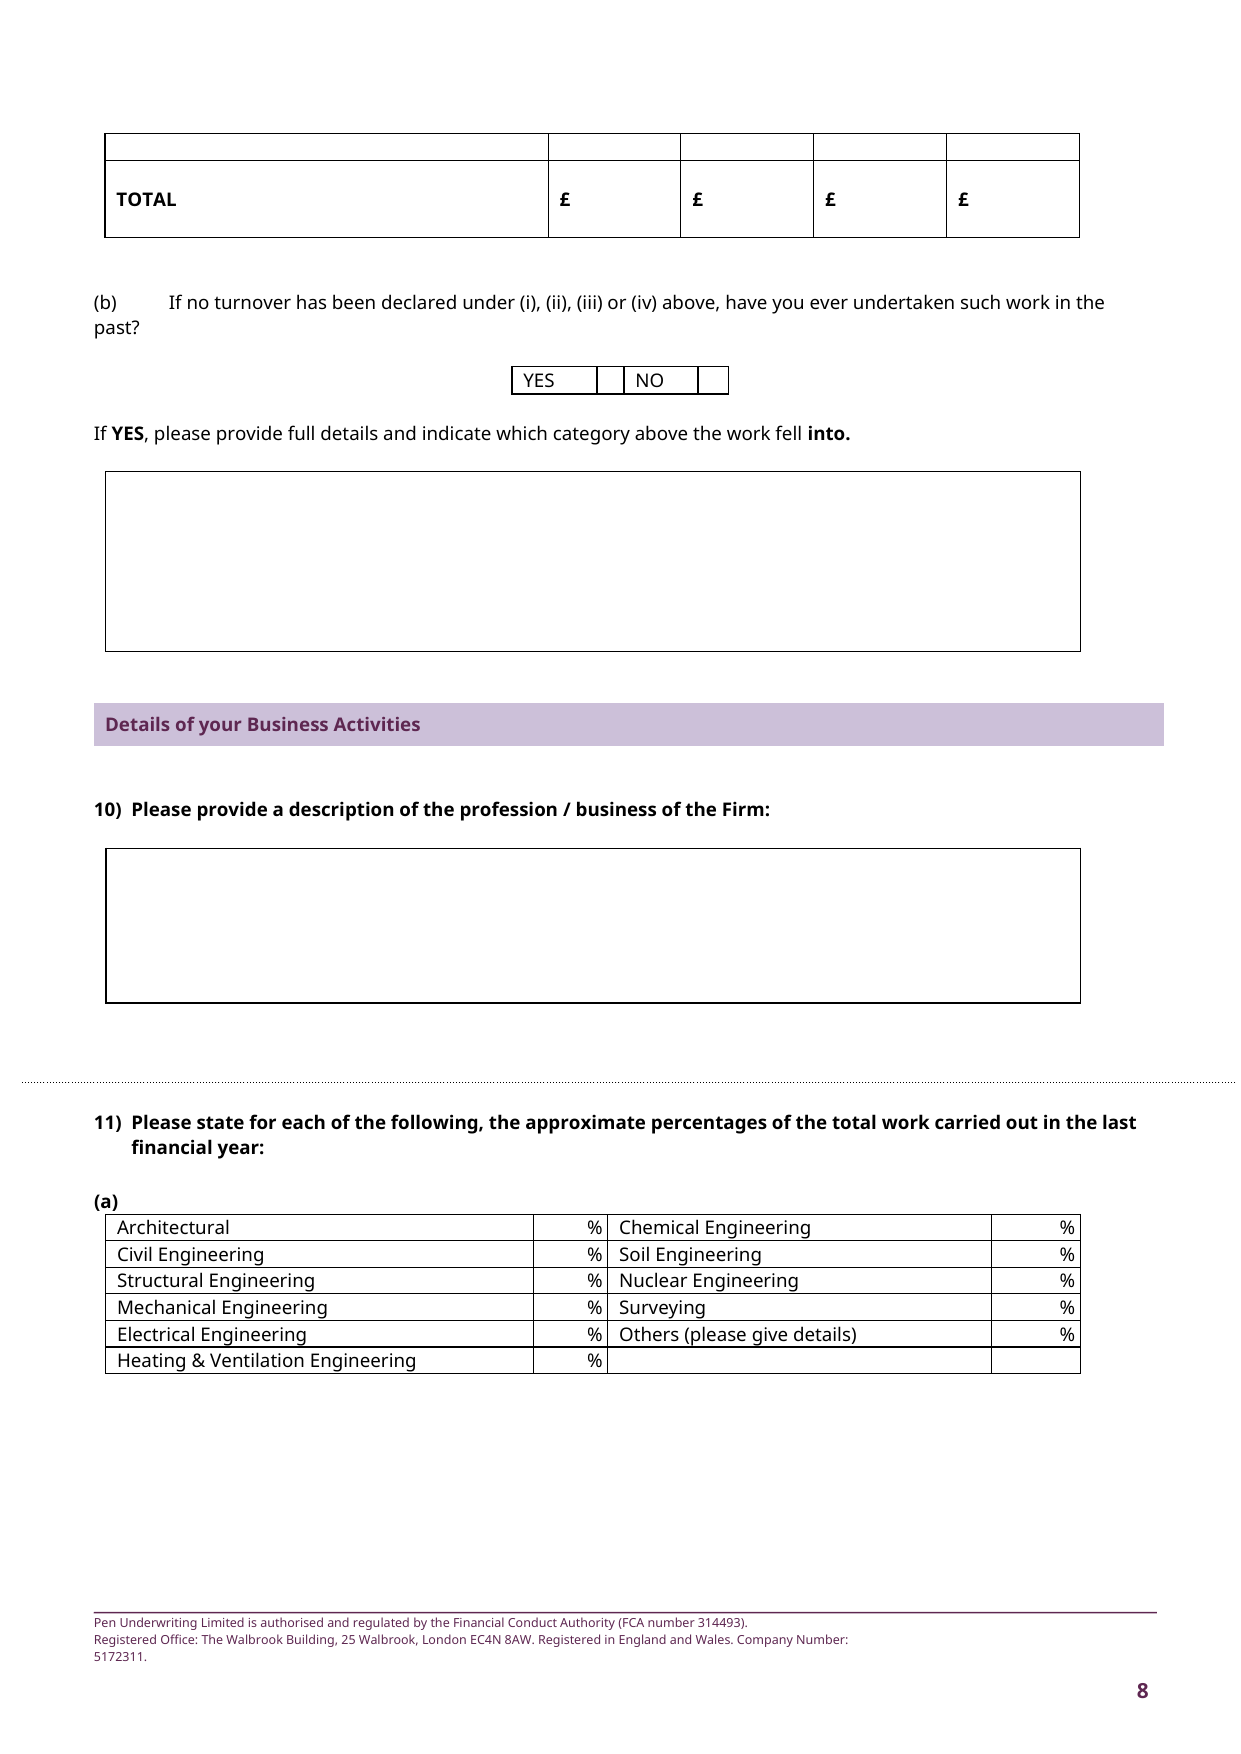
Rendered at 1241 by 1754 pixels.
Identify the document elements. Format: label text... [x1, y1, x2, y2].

text If YES, please provide full details and indicate which category above the work fell into. [94, 420, 1146, 445]
table_header YES [513, 367, 596, 393]
list Please provide a description of the profession / business of the Firm: [94, 797, 1152, 822]
text (a) [94, 1188, 1152, 1214]
table_cell Structural Engineering [106, 1268, 533, 1293]
table_cell Mechanical Engineering [106, 1294, 533, 1320]
table_cell % [992, 1294, 1080, 1320]
table_cell % [534, 1348, 607, 1373]
table_header % [534, 1215, 607, 1240]
table_cell % [992, 1268, 1080, 1293]
table_cell Others (please give details) [608, 1321, 991, 1346]
table_cell £ [947, 161, 1079, 237]
table_cell £ [814, 161, 946, 237]
table_cell Surveying [608, 1294, 991, 1320]
table_header [598, 367, 623, 393]
table_cell Soil Engineering [608, 1241, 991, 1267]
table_header Details of your Business Activities [94, 703, 1164, 746]
table_cell £ [947, 134, 1079, 159]
table_cell % [534, 1241, 607, 1267]
table_cell % [534, 1321, 607, 1346]
table_cell [992, 1348, 1080, 1373]
table_header [107, 849, 1080, 1002]
table_cell £ [549, 161, 680, 237]
table_cell Civil Engineering [106, 1241, 533, 1267]
table_header [106, 472, 1080, 651]
table_cell £ [681, 134, 813, 159]
table_header Chemical Engineering [608, 1215, 991, 1240]
table_cell TOTAL [106, 161, 548, 237]
table_header [699, 367, 728, 393]
table_cell % [534, 1294, 607, 1320]
table_header Architectural [106, 1215, 533, 1240]
table_cell £ [549, 134, 680, 159]
table_cell % [534, 1268, 607, 1293]
list Please state for each of the following, the approximate percentages of the total work carried out in the last financial year: [94, 1109, 1152, 1160]
table_cell Heating & Ventilation Engineering [106, 1348, 533, 1373]
list If no turnover has been declared under (i), (ii), (iii) or (iv) above, have you ever undertaken such work in the past? [94, 289, 1146, 340]
table_cell [608, 1348, 991, 1373]
table_cell Electrical Engineering [106, 1321, 533, 1346]
table_cell £ [814, 134, 946, 159]
table_cell £ [681, 161, 813, 237]
table_cell % [992, 1321, 1080, 1346]
table_cell % [992, 1241, 1080, 1267]
table_header NO [625, 367, 697, 393]
table_header % [992, 1215, 1080, 1240]
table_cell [106, 134, 548, 159]
table_cell Nuclear Engineering [608, 1268, 991, 1293]
